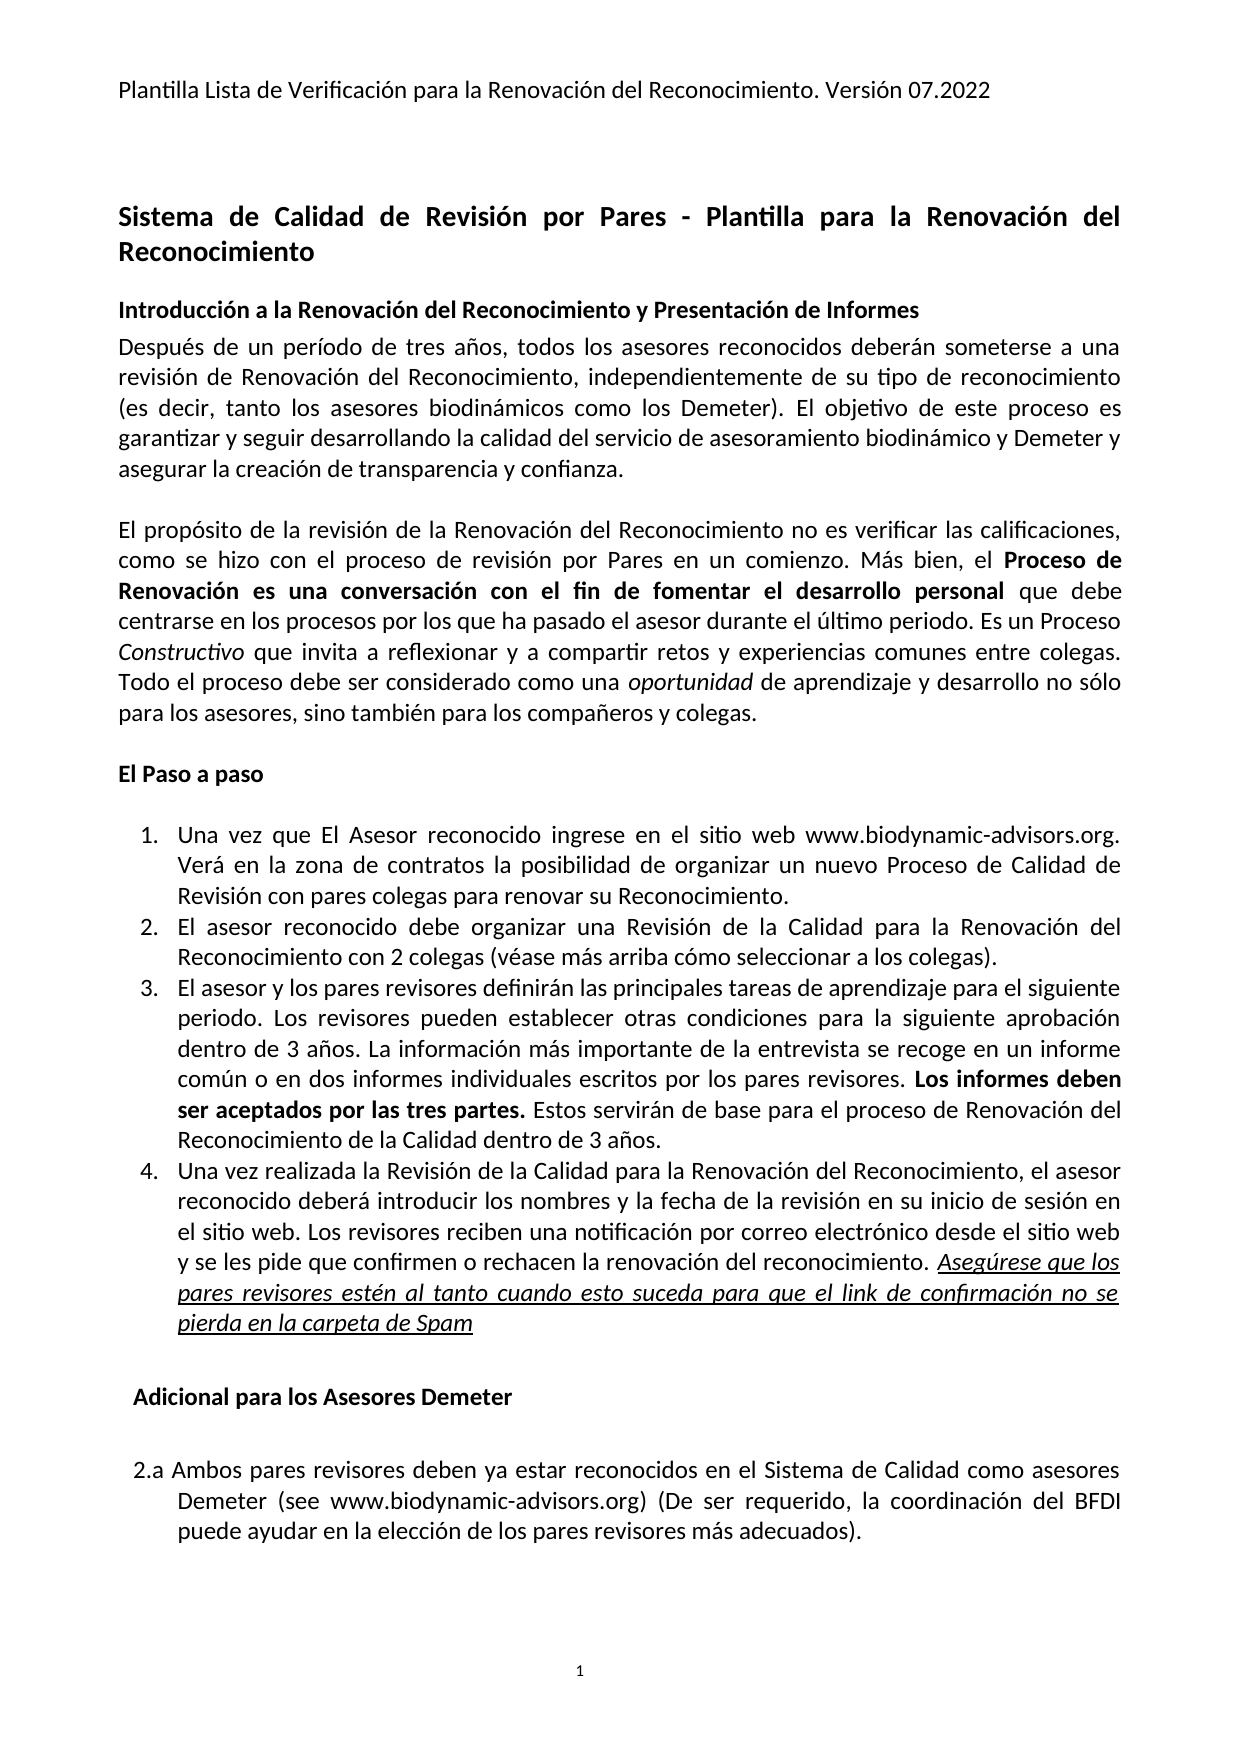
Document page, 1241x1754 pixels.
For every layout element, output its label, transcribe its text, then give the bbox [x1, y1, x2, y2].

list Una vez que El Asesor reconocido ingrese en el sitio web www.biodynamic-advisors.org. Verá en la zona de contratos la posibilidad de organizar un nuevo Proceso de Calidad de Revisión con pares colegas para renovar su Reconocimiento. [140, 819, 1122, 911]
text El Paso a paso [118, 758, 1122, 788]
list 2.a Ambos pares revisores deben ya estar reconocidos en el Sistema de Calidad como asesores Demeter (see www.biodynamic-advisors.org) (De ser requerido, la coordinación del BFDI puede ayudar en la elección de los pares revisores más adecuados). [133, 1454, 1122, 1546]
list El asesor y los pares revisores definirán las principales tareas de aprendizaje para el siguiente periodo. Los revisores pueden establecer otras condiciones para la siguiente aprobación dentro de 3 años. La información más importante de la entrevista se recoge en un informe común o en dos informes individuales escritos por los pares revisores. Los informes deben ser aceptados por las tres partes. Estos servirán de base para el proceso de Renovación del Reconocimiento de la Calidad dentro de 3 años. [140, 972, 1122, 1155]
text El propósito de la revisión de la Renovación del Reconocimiento no es verificar las calificaciones, como se hizo con el proceso de revisión por Pares en un comienzo. Más bien, el Proceso de Renovación es una conversación con el fin de fomentar el desarrollo personal que debe centrarse en los procesos por los que ha pasado el asesor durante el último periodo. Es un Proceso Constructivo que invita a reflexionar y a compartir retos y experiencias comunes entre colegas. Todo el proceso debe ser considerado como una oportunidad de aprendizaje y desarrollo no sólo para los asesores, sino también para los compañeros y colegas. [118, 514, 1122, 727]
list Una vez realizada la Revisión de la Calidad para la Renovación del Reconocimiento, el asesor reconocido deberá introducir los nombres y la fecha de la revisión en su inicio de sesión en el sitio web. Los revisores reciben una notificación por correo electrónico desde el sitio web y se les pide que confirmen o rechacen la renovación del reconocimiento. Asegúrese que los pares revisores estén al tanto cuando esto suceda para que el link de confirmación no se pierda en la carpeta de Spam [140, 1155, 1122, 1338]
subtitle Introducción a la Renovación del Reconocimiento y Presentación de Informes [118, 294, 1122, 324]
subtitle Sistema de Calidad de Revisión por Pares - Plantilla para la Renovación del Reconocimiento [118, 198, 1122, 269]
list El asesor reconocido debe organizar una Revisión de la Calidad para la Renovación del Reconocimiento con 2 colegas (véase más arriba cómo seleccionar a los colegas). [140, 911, 1122, 972]
text Después de un período de tres años, todos los asesores reconocidos deberán someterse a una revisión de Renovación del Reconocimiento, independientemente de su tipo de reconocimiento (es decir, tanto los asesores biodinámicos como los Demeter). El objetivo de este proceso es garantizar y seguir desarrollando la calidad del servicio de asesoramiento biodinámico y Demeter y asegurar la creación de transparencia y confianza. [118, 331, 1122, 483]
text Adicional para los Asesores Demeter [133, 1381, 1053, 1411]
